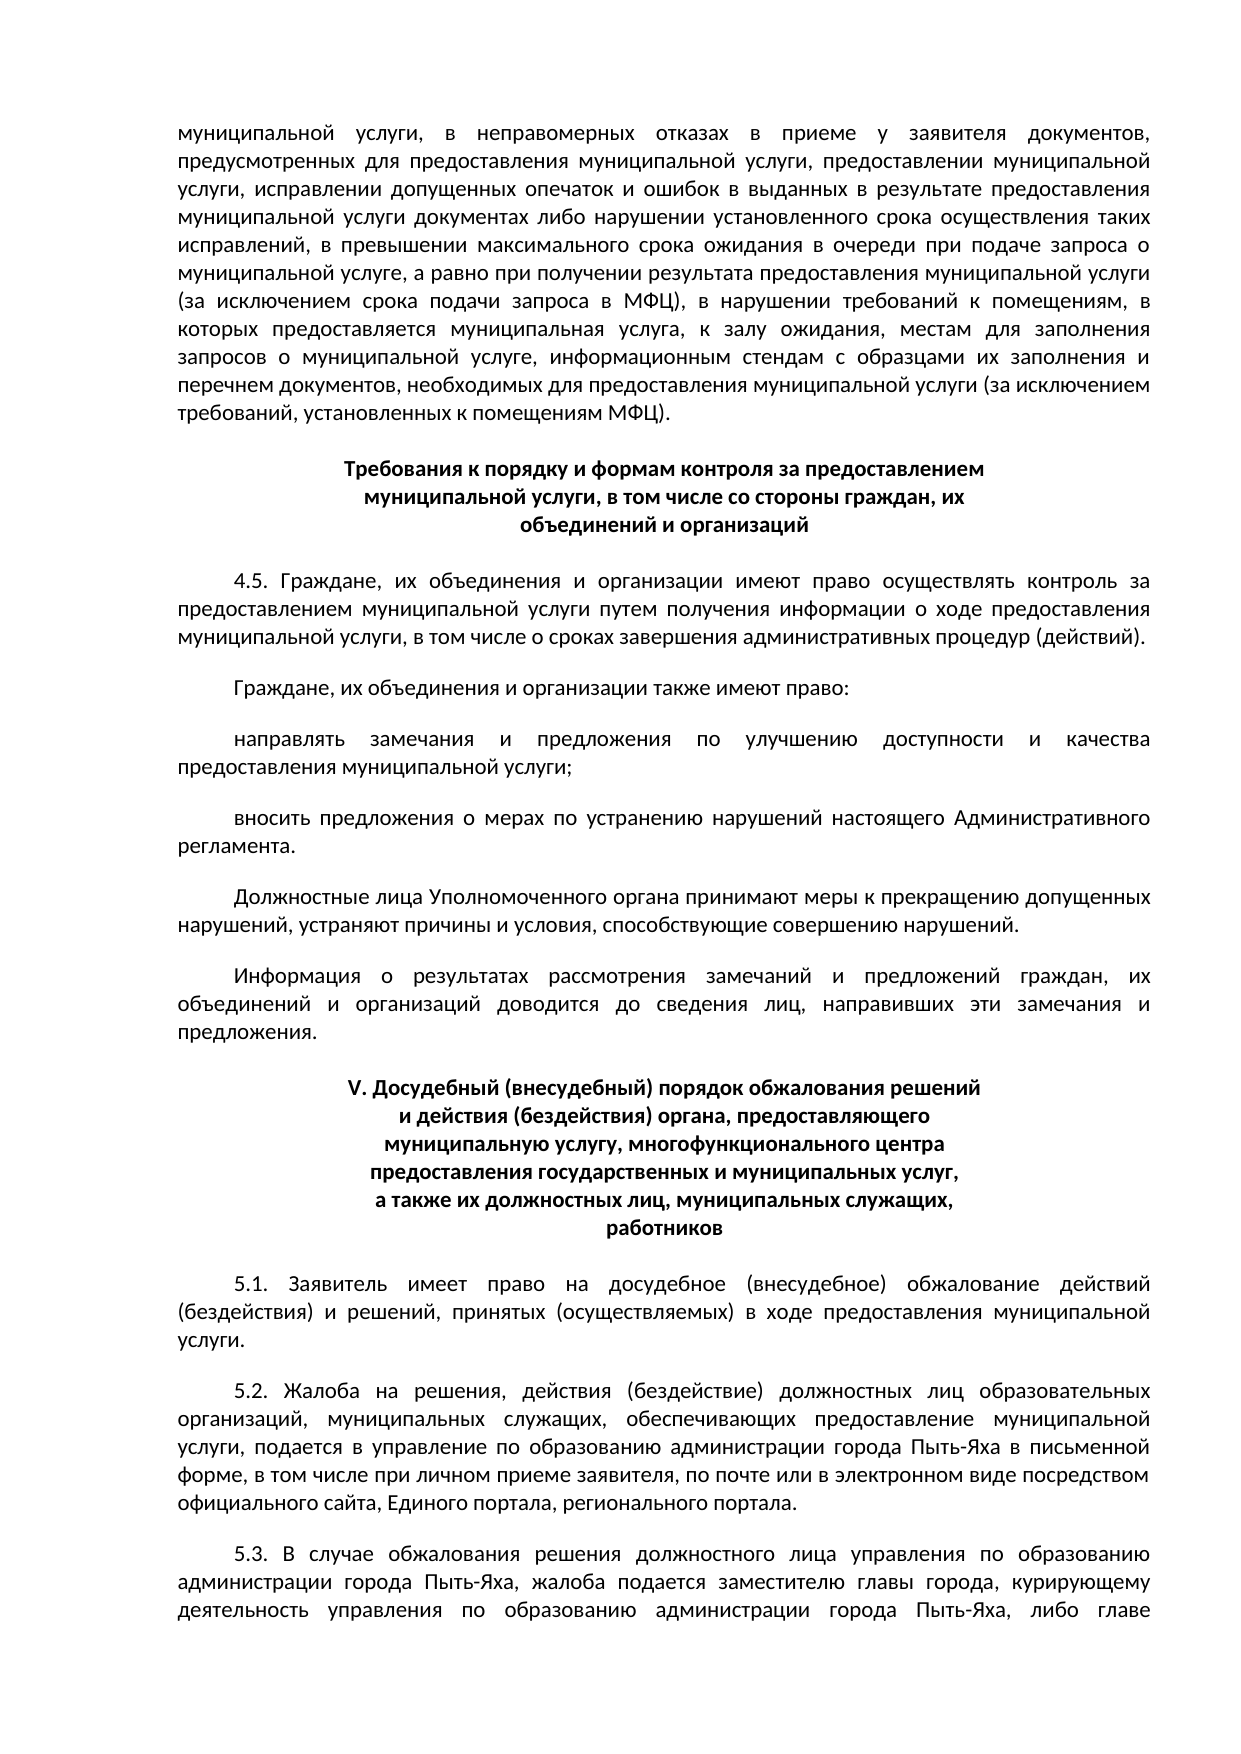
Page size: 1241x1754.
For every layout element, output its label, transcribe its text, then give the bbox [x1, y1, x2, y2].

text Информация о результатах рассмотрения замечаний и предложений граждан, их объединений и организаций доводится до сведения лиц, направивших эти замечания и предложения. [177, 961, 1152, 1045]
text вносить предложения о мерах по устранению нарушений настоящего Административного регламента. [177, 803, 1152, 859]
title V. Досудебный (внесудебный) порядок обжалования решений [177, 1073, 1152, 1101]
text Граждане, их объединения и организации также имеют право: [177, 673, 1152, 701]
text 5.2. Жалоба на решения, действия (бездействие) должностных лиц образовательных организаций, муниципальных служащих, обеспечивающих предоставление муниципальной услуги, подается в управление по образованию администрации города Пыть-Яха в письменной форме, в том числе при личном приеме заявителя, по почте или в электронном виде посредством официального сайта, Единого портала, регионального портала. [177, 1376, 1152, 1517]
text Должностные лица Уполномоченного органа принимают меры к прекращению допущенных нарушений, устраняют причины и условия, способствующие совершению нарушений. [177, 882, 1152, 938]
title Требования к порядку и формам контроля за предоставлением [177, 454, 1152, 482]
title работников [177, 1213, 1152, 1241]
text 5.1. Заявитель имеет право на досудебное (внесудебное) обжалование действий (бездействия) и решений, принятых (осуществляемых) в ходе предоставления муниципальной услуги. [177, 1269, 1152, 1353]
title а также их должностных лиц, муниципальных служащих, [177, 1185, 1152, 1213]
text направлять замечания и предложения по улучшению доступности и качества предоставления муниципальной услуги; [177, 724, 1152, 780]
title и действия (бездействия) органа, предоставляющего [177, 1101, 1152, 1129]
title объединений и организаций [177, 510, 1152, 538]
title муниципальную услугу, многофункционального центра [177, 1129, 1152, 1157]
text 4.5. Граждане, их объединения и организации имеют право осуществлять контроль за предоставлением муниципальной услуги путем получения информации о ходе предоставления муниципальной услуги, в том числе о сроках завершения административных процедур (действий). [177, 566, 1152, 651]
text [177, 118, 1152, 426]
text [177, 1539, 1152, 1623]
title предоставления государственных и муниципальных услуг, [177, 1157, 1152, 1185]
title муниципальной услуги, в том числе со стороны граждан, их [177, 482, 1152, 510]
